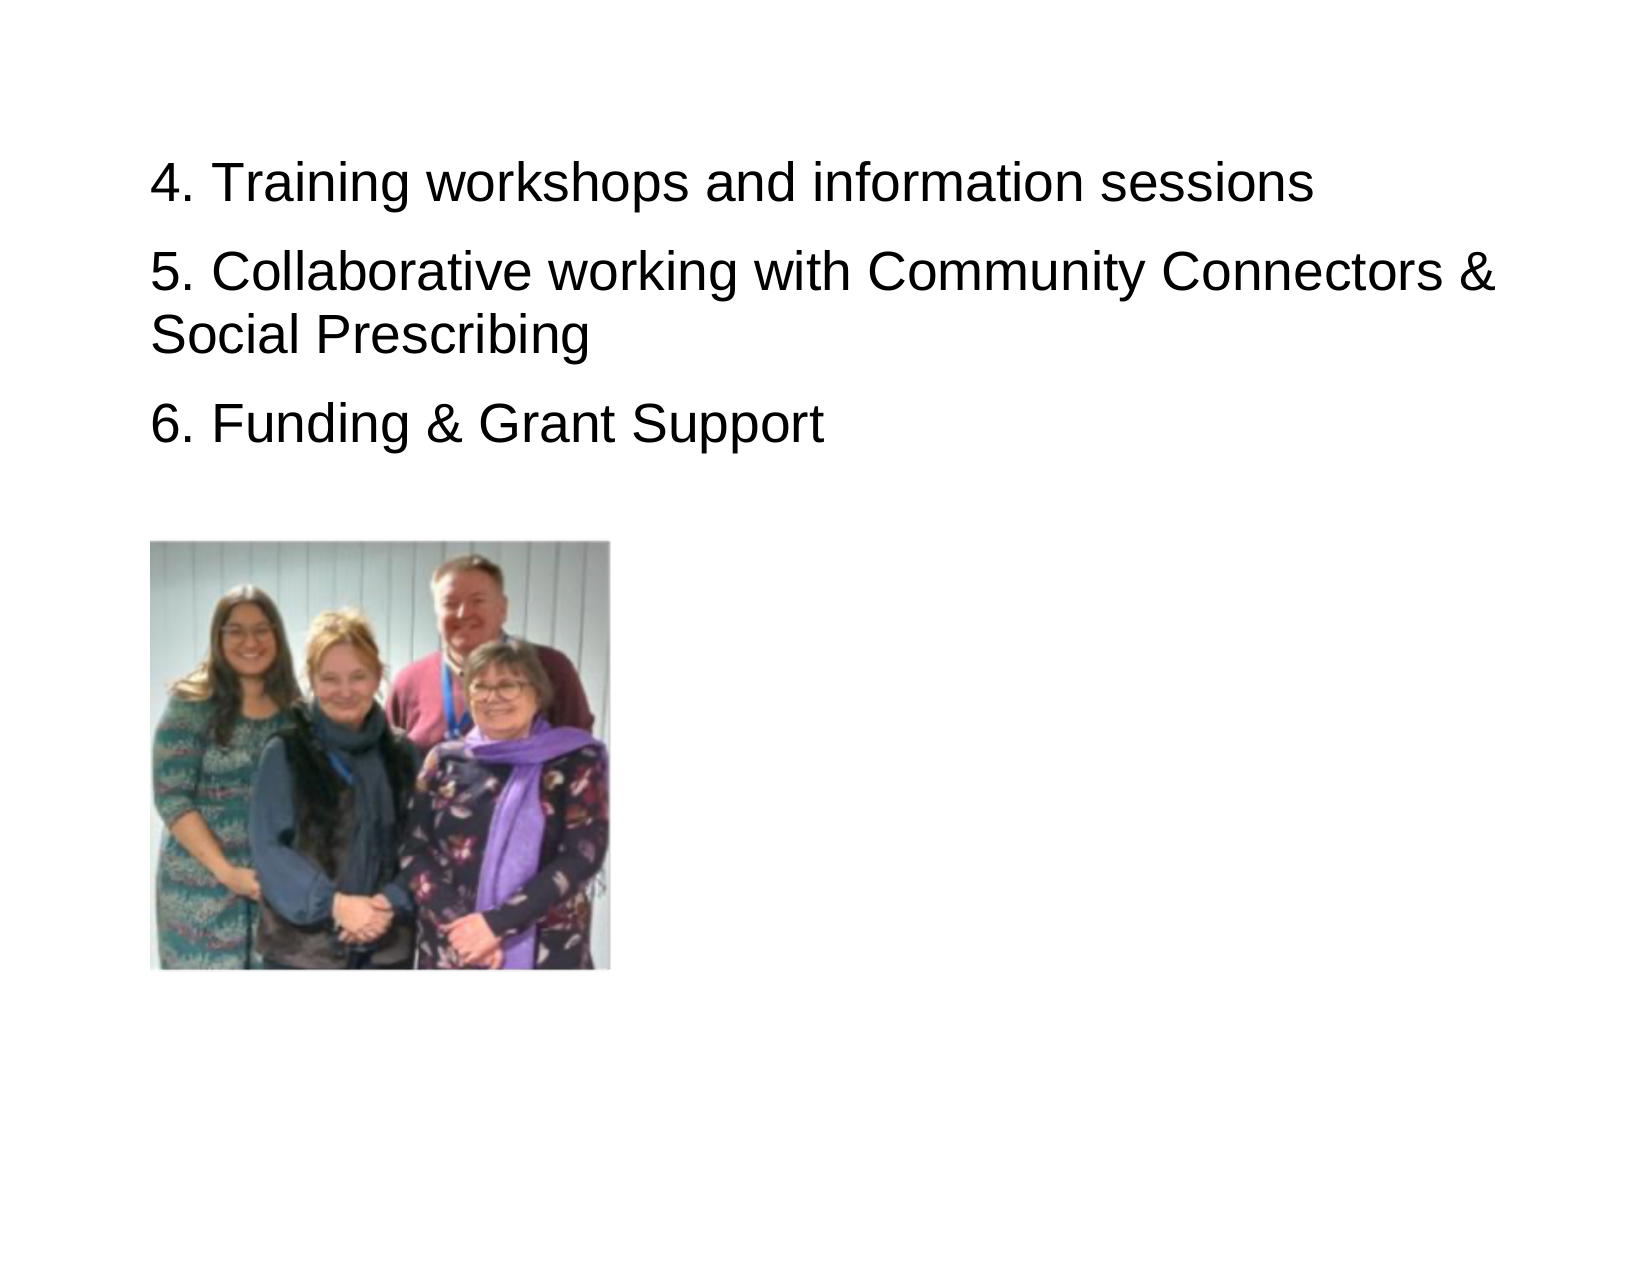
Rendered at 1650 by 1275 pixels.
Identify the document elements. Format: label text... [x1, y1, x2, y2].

text 4. Training workshops and information sessions [150, 150, 1500, 213]
picture [150, 536, 612, 977]
text 6. Funding & Grant Support [150, 390, 1500, 454]
text 5. Collaborative working with Community Connectors & Social Prescribing [150, 238, 1500, 365]
